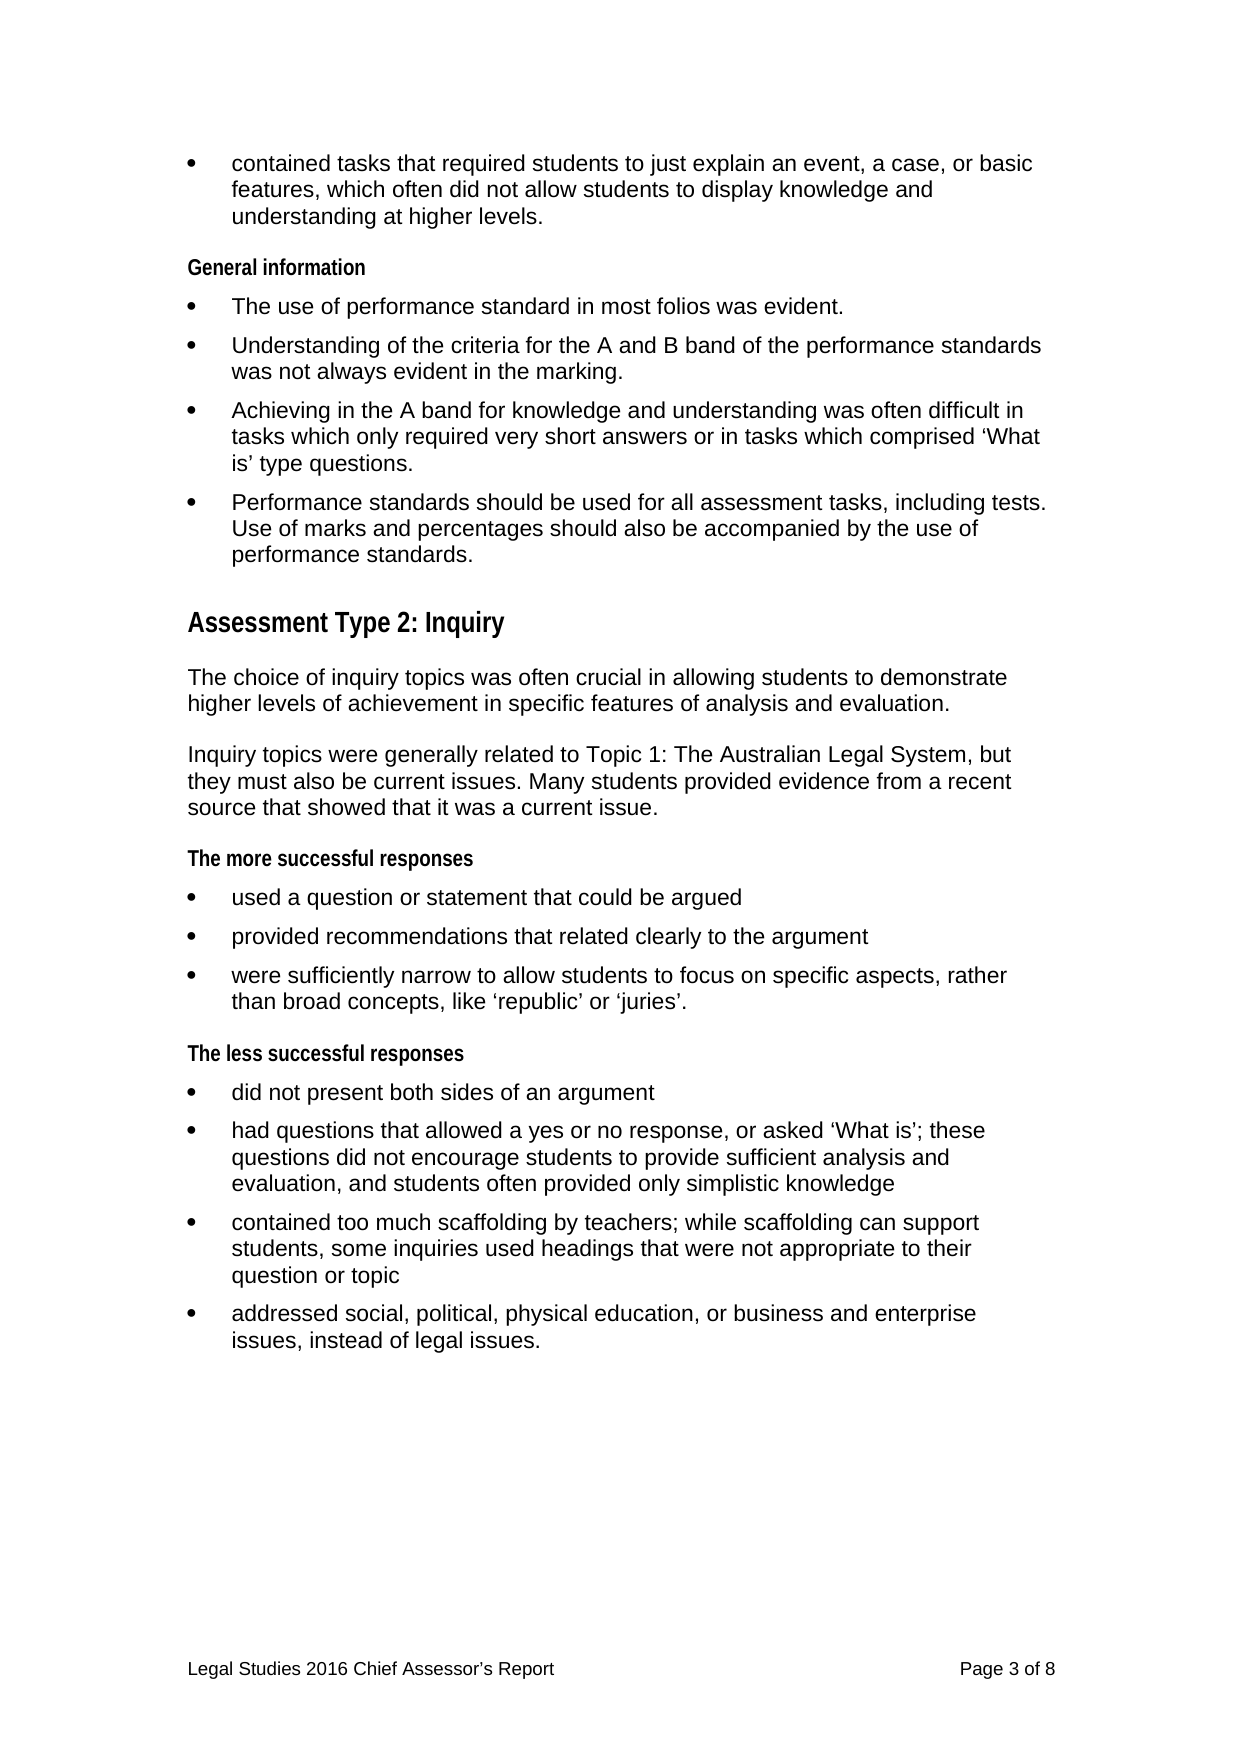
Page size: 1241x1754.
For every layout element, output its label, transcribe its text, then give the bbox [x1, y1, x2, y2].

list provided recommendations that related clearly to the argument [187, 923, 1053, 949]
list were sufficiently narrow to allow students to focus on specific aspects, rather than broad concepts, like ‘republic’ or ‘juries’. [187, 962, 1053, 1014]
list The more successful responses [187, 845, 1053, 872]
list used a question or statement that could be argued [187, 884, 1053, 911]
text Inquiry topics were generally related to Topic 1: The Australian Legal System, but they must also be current issues. Many students provided evidence from a recent source that showed that it was a current issue. [187, 741, 1053, 820]
list contained tasks that required students to just explain an event, a case, or basic features, which often did not allow students to display knowledge and understanding at higher levels. [187, 150, 1053, 229]
list The less successful responses [187, 1039, 1053, 1066]
list Achieving in the A band for knowledge and understanding was often difficult in tasks which only required very short answers or in tasks which comprised ‘What is’ type questions. [187, 397, 1053, 476]
list addressed social, political, physical education, or business and enterprise issues, instead of legal issues. [187, 1300, 1053, 1353]
list Understanding of the criteria for the A and B band of the performance standards was not always evident in the marking. [187, 332, 1053, 384]
list had questions that allowed a yes or no response, or asked ‘What is’; these questions did not encourage students to provide sufficient analysis and evaluation, and students often provided only simplistic knowledge [187, 1117, 1053, 1196]
list General information [187, 254, 1053, 280]
list did not present both sides of an argument [187, 1078, 1053, 1105]
subtitle Assessment Type 2: Inquiry [187, 605, 1053, 638]
text The choice of inquiry topics was often crucial in allowing students to demonstrate higher levels of achievement in specific features of analysis and evaluation. [187, 663, 1053, 716]
list The use of performance standard in most folios was evident. [187, 293, 1053, 319]
list contained too much scaffolding by teachers; while scaffolding can support students, some inquiries used headings that were not appropriate to their question or topic [187, 1209, 1053, 1288]
list Performance standards should be used for all assessment tasks, including tests. Use of marks and percentages should also be accompanied by the use of performance standards. [187, 488, 1053, 568]
